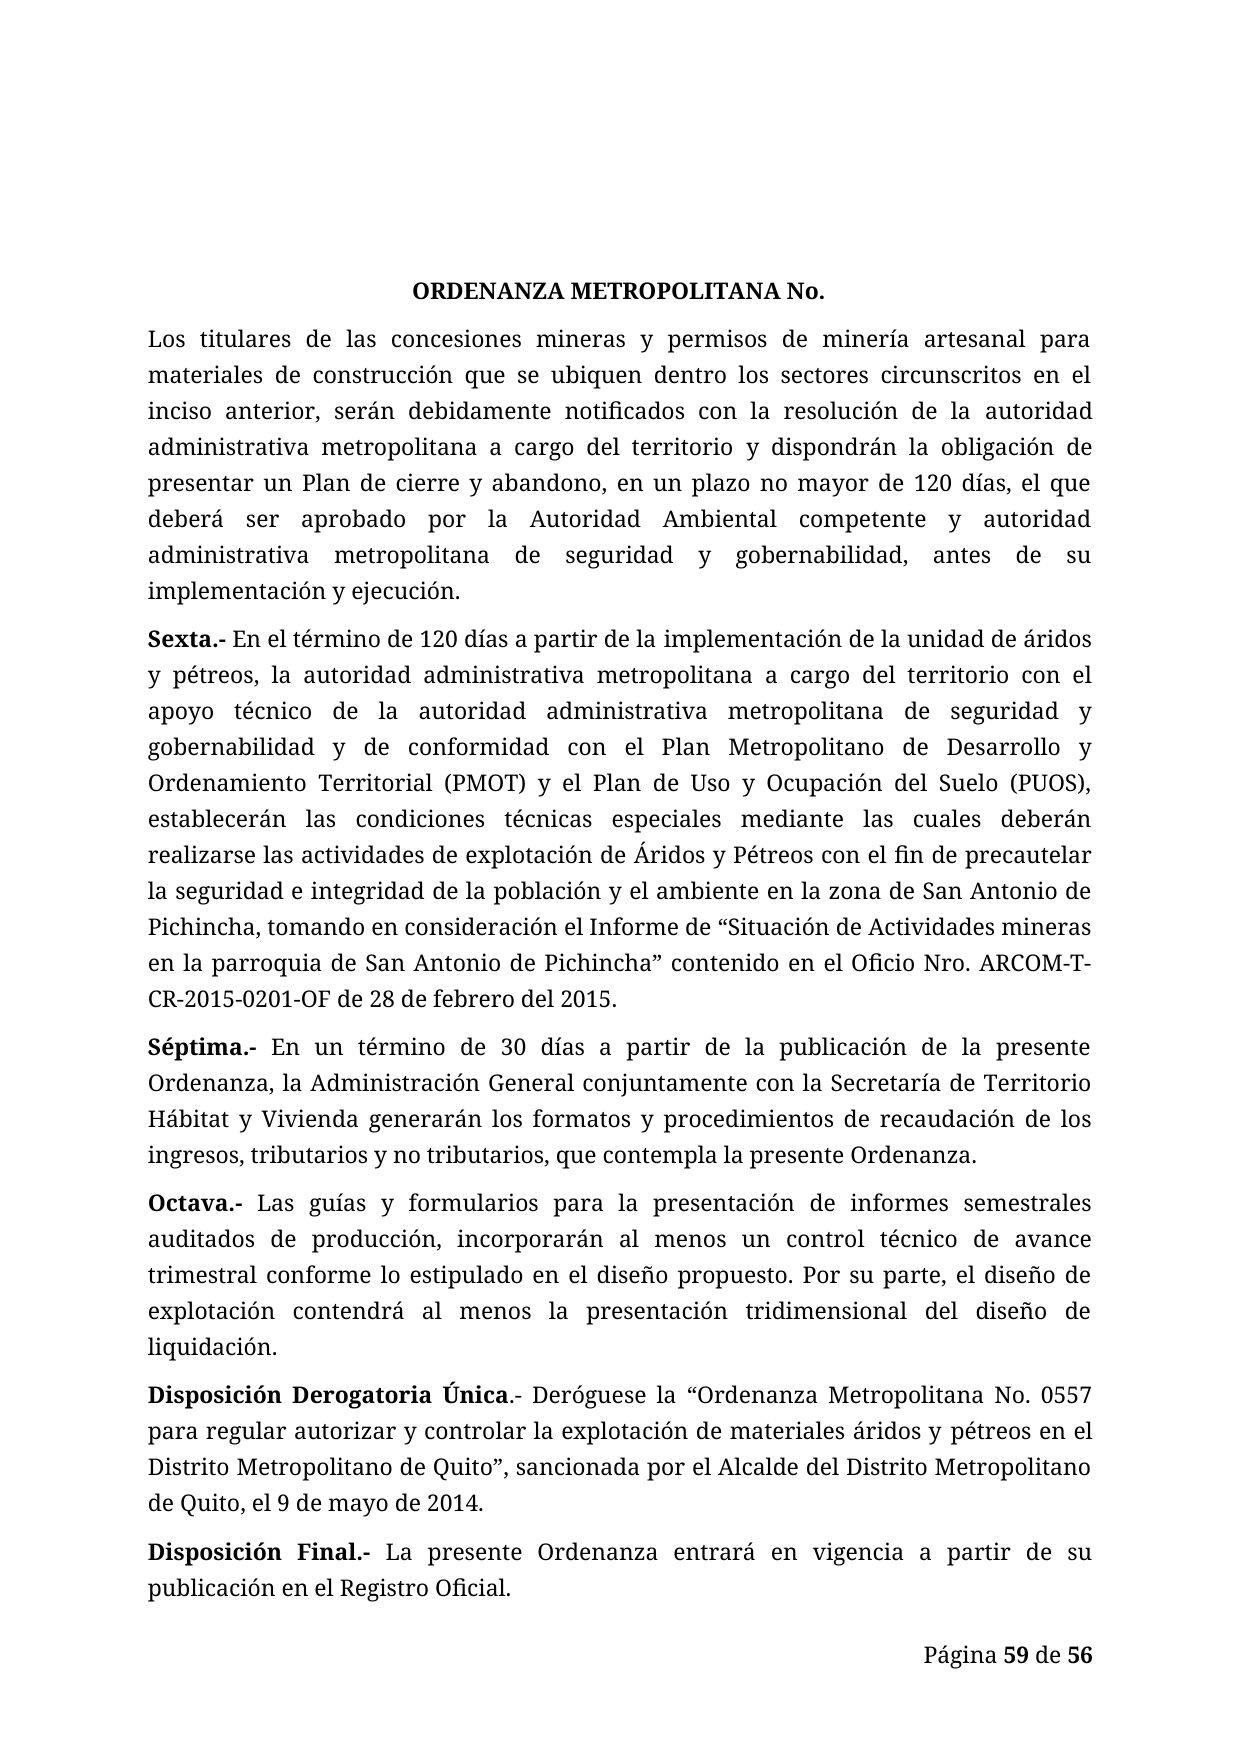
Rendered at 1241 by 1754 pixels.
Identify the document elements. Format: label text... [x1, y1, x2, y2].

text Disposición Derogatoria Única.- Deróguese la “Ordenanza Metropolitana No. 0557 para regular autorizar y controlar la explotación de materiales áridos y pétreos en el Distrito Metropolitano de Quito”, sancionada por el Alcalde del Distrito Metropolitano de Quito, el 9 de mayo de 2014. [148, 1379, 1093, 1518]
text Octava.- Las guías y formularios para la presentación de informes semestrales auditados de producción, incorporarán al menos un control técnico de avance trimestral conforme lo estipulado en el diseño propuesto. Por su parte, el diseño de explotación contendrá al menos la presentación tridimensional del diseño de liquidación. [148, 1187, 1093, 1362]
text Séptima.- En un término de 30 días a partir de la publicación de la presente Ordenanza, la Administración General conjuntamente con la Secretaría de Territorio Hábitat y Vivienda generarán los formatos y procedimientos de recaudación de los ingresos, tributarios y no tributarios, que contempla la presente Ordenanza. [148, 1031, 1093, 1170]
text Disposición Final.- La presente Ordenanza entrará en vigencia a partir de su publicación en el Registro Oficial. [148, 1536, 1093, 1603]
text Los titulares de las concesiones mineras y permisos de minería artesanal para materiales de construcción que se ubiquen dentro los sectores circunscritos en el inciso anterior, serán debidamente notificados con la resolución de la autoridad administrativa metropolitana a cargo del territorio y dispondrán la obligación de presentar un Plan de cierre y abandono, en un plazo no mayor de 120 días, el que deberá ser aprobado por la Autoridad Ambiental competente y autoridad administrativa metropolitana de seguridad y gobernabilidad, antes de su implementación y ejecución. [148, 323, 1093, 606]
text Sexta.- En el término de 120 días a partir de la implementación de la unidad de áridos y pétreos, la autoridad administrativa metropolitana a cargo del territorio con el apoyo técnico de la autoridad administrativa metropolitana de seguridad y gobernabilidad y de conformidad con el Plan Metropolitano de Desarrollo y Ordenamiento Territorial (PMOT) y el Plan de Uso y Ocupación del Suelo (PUOS), establecerán las condiciones técnicas especiales mediante las cuales deberán realizarse las actividades de explotación de Áridos y Pétreos con el fin de precautelar la seguridad e integridad de la población y el ambiente en la zona de San Antonio de Pichincha, tomando en consideración el Informe de “Situación de Actividades mineras en la parroquia de San Antonio de Pichincha” contenido en el Oficio Nro. ARCOM-T-CR-2015-0201-OF de 28 de febrero del 2015. [148, 623, 1093, 1014]
